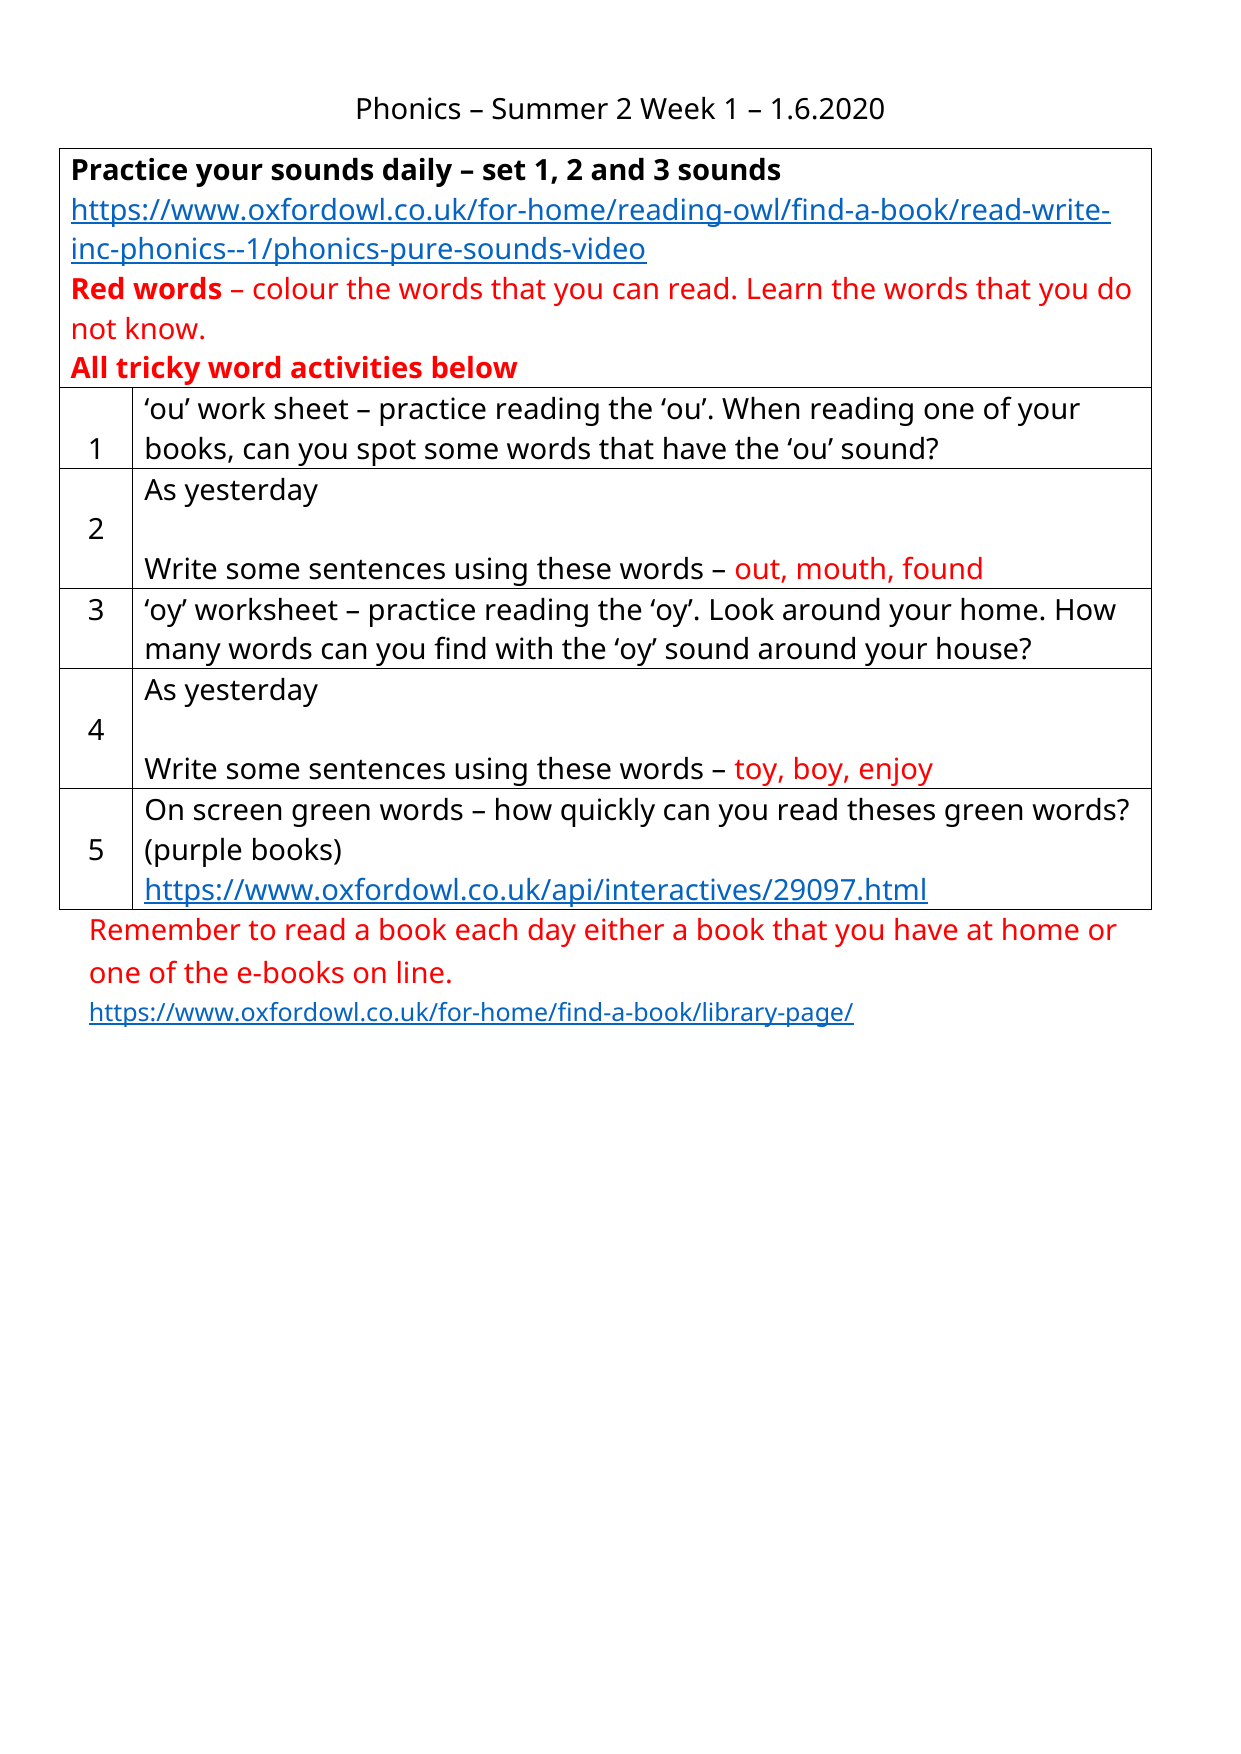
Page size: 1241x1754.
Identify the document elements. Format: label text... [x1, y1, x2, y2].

table_cell ‘oy’ worksheet – practice reading the ‘oy’. Look around your home. How many words can you find with the ‘oy’ sound around your house? [133, 589, 1151, 668]
table_cell 3 [60, 589, 132, 668]
text Phonics – Summer 2 Week 1 – 1.6.2020 [89, 89, 1152, 128]
table_cell 5 [60, 789, 132, 908]
table_cell ‘ou’ work sheet – practice reading the ‘ou’. When reading one of your books, can you spot some words that have the ‘ou’ sound? [133, 388, 1151, 468]
table_cell 2 [60, 469, 132, 588]
table_cell As yesterday Write some sentences using these words – out, mouth, found [133, 469, 1151, 588]
text Remember to read a book each day either a book that you have at home or one of the e-books on line. https://www.oxfordowl.co.uk/for-home/find-a-book/library-page/ [89, 910, 1152, 1029]
table_cell As yesterday Write some sentences using these words – toy, boy, enjoy [133, 669, 1151, 788]
table_cell 4 [60, 669, 132, 788]
table_cell 1 [60, 388, 132, 468]
table_header Practice your sounds daily – set 1, 2 and 3 sounds https://www.oxfordowl.co.uk/for-home/reading-owl/find-a-book/read-write-inc-phonics--1/phonics-pure-sounds-video Red words – colour the words that you can read. Learn the words that you do not know. All tricky word activities below [60, 149, 1151, 387]
table_cell On screen green words – how quickly can you read theses green words? (purple books) https://www.oxfordowl.co.uk/api/interactives/29097.html [133, 789, 1151, 908]
